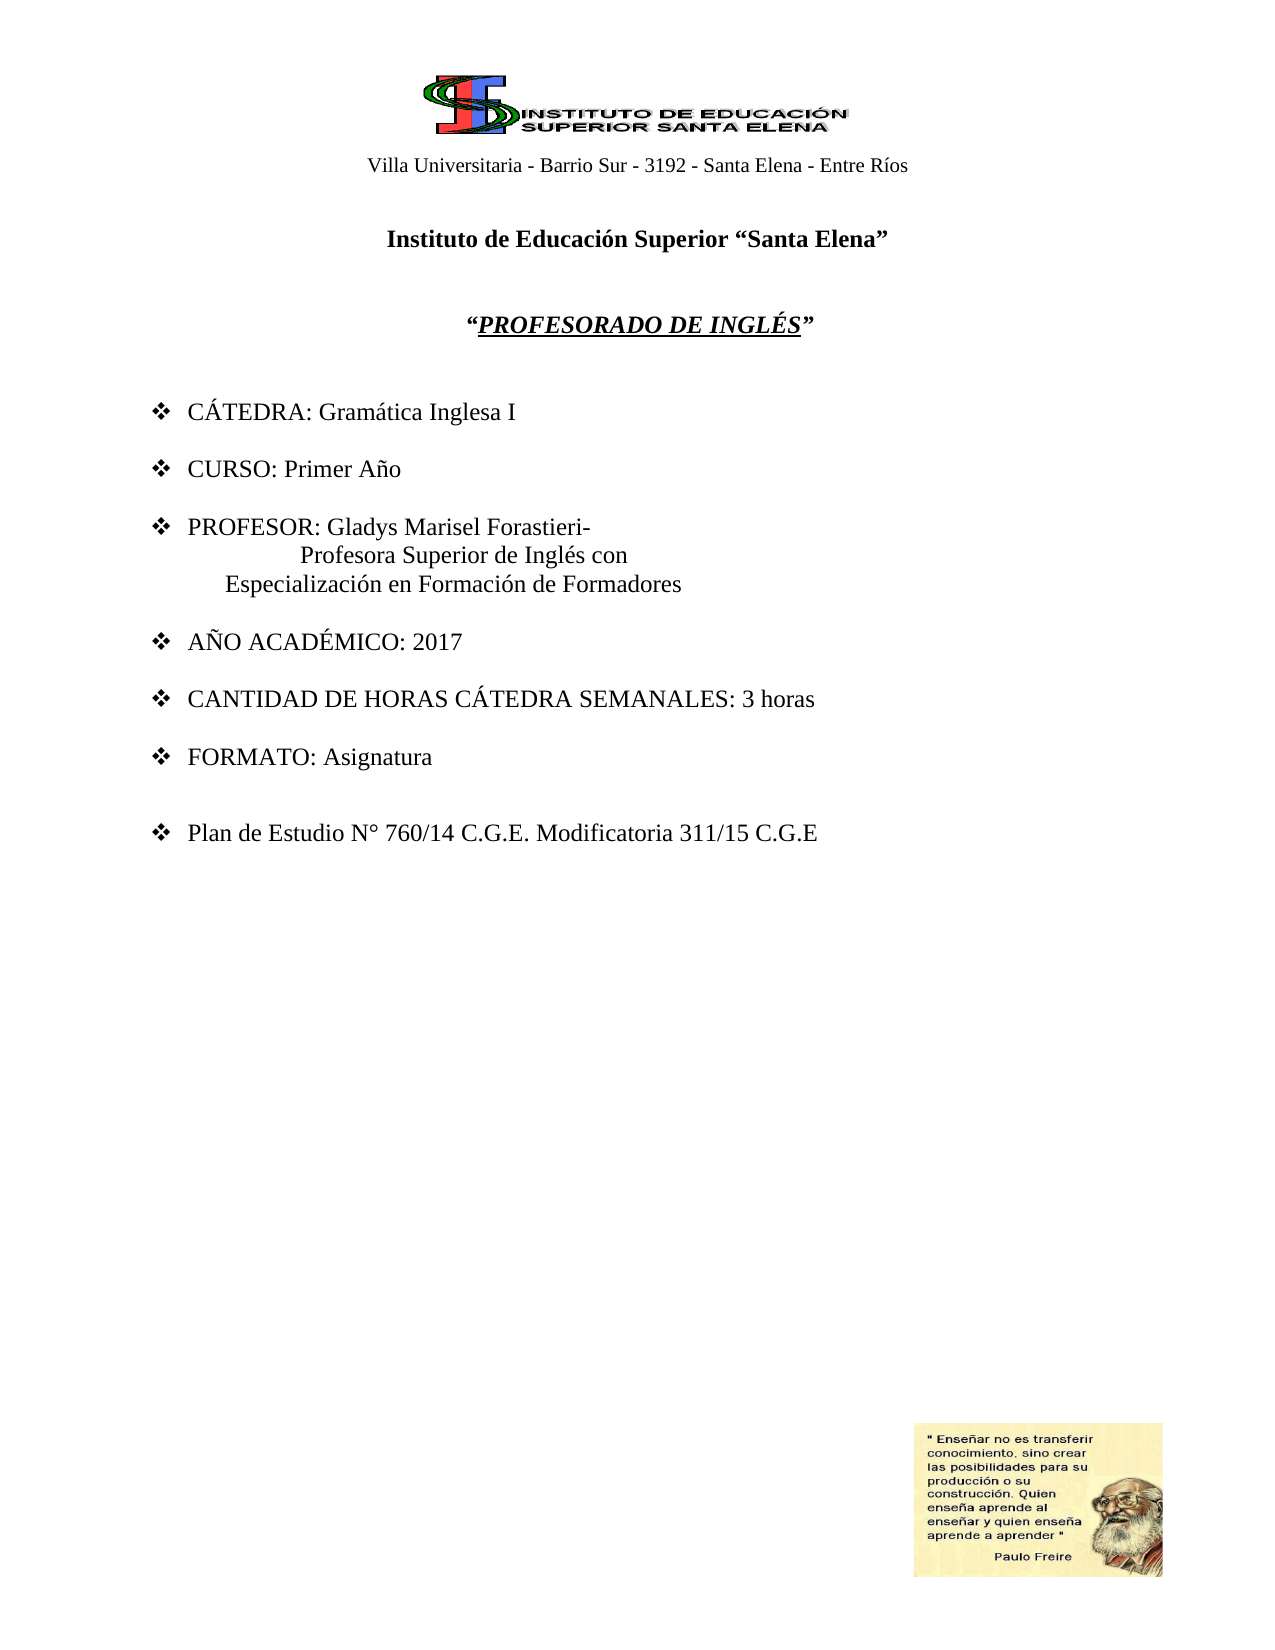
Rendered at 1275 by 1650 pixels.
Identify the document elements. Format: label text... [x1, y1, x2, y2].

list CANTIDAD DE HORAS CÁTEDRA SEMANALES: 3 horas [150, 684, 1162, 713]
text Especialización en Formación de Formadores [225, 569, 1162, 598]
text “PROFESORADO DE INGLÉS” [112, 310, 1162, 339]
list AÑO ACADÉMICO: 2017 [150, 627, 1162, 655]
list PROFESOR: Gladys Marisel Forastieri- [150, 512, 1162, 540]
picture [417, 73, 858, 135]
picture [914, 1423, 1163, 1577]
list CÁTEDRA: Gramática Inglesa I [150, 397, 1162, 425]
list Plan de Estudio N° 760/14 C.G.E. Modificatoria 311/15 C.G.E [150, 818, 1162, 847]
text Profesora Superior de Inglés con [300, 540, 1162, 569]
text Instituto de Educación Superior “Santa Elena” [112, 224, 1162, 253]
list CURSO: Primer Año [150, 454, 1162, 483]
list FORMATO: Asignatura [150, 742, 1162, 770]
